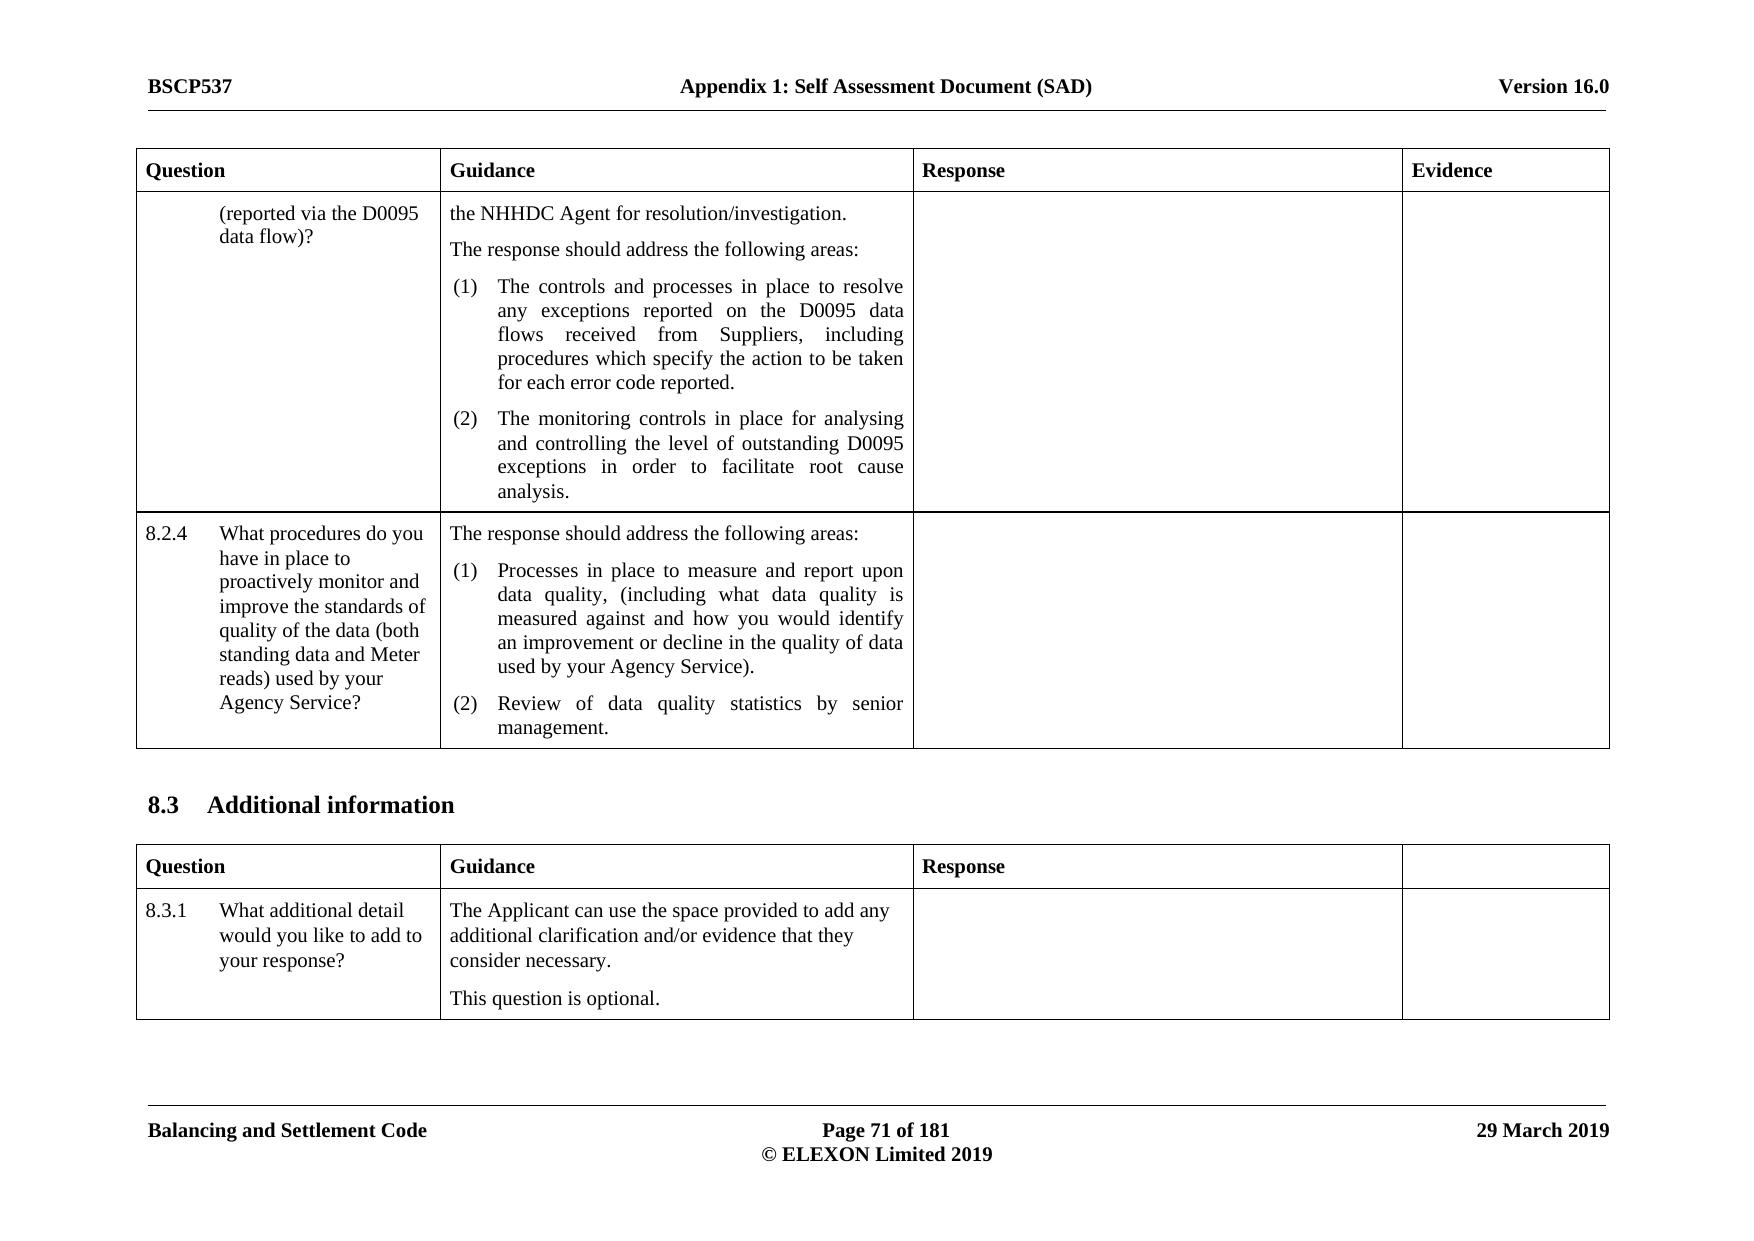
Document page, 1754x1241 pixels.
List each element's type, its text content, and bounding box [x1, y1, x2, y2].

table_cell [441, 192, 913, 511]
text 8.3 Additional information [148, 790, 1606, 819]
table_header Response [914, 845, 1402, 887]
table_cell [1403, 192, 1609, 511]
table_header Question [137, 845, 440, 887]
table_header Question [137, 149, 440, 191]
table_cell [1403, 513, 1609, 748]
table_cell [1403, 889, 1609, 1019]
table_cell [137, 192, 440, 511]
table_cell The response should address the following areas: (1) Processes in place to measure and report upon data quality, (including what data quality is measured against and how you would identify an improvement or decline in the quality of data used by your Agency Service). (2) Review of data quality statistics by senior management. [441, 513, 913, 748]
table_header Evidence [1403, 149, 1609, 191]
table_header [1403, 845, 1609, 887]
table_cell 8.3.1 What additional detail would you like to add to your response? [137, 889, 440, 1019]
table_header Guidance [441, 845, 913, 887]
table_cell [914, 889, 1402, 1019]
table_cell [914, 513, 1402, 748]
table_cell 8.2.4 What procedures do you have in place to proactively monitor and improve the standards of quality of the data (both standing data and Meter reads) used by your Agency Service? [137, 513, 440, 748]
table_cell [914, 192, 1402, 511]
table_cell The Applicant can use the space provided to add any additional clarification and/or evidence that they consider necessary. This question is optional. [441, 889, 913, 1019]
table_header Response [914, 149, 1402, 191]
table_header Guidance [441, 149, 913, 191]
